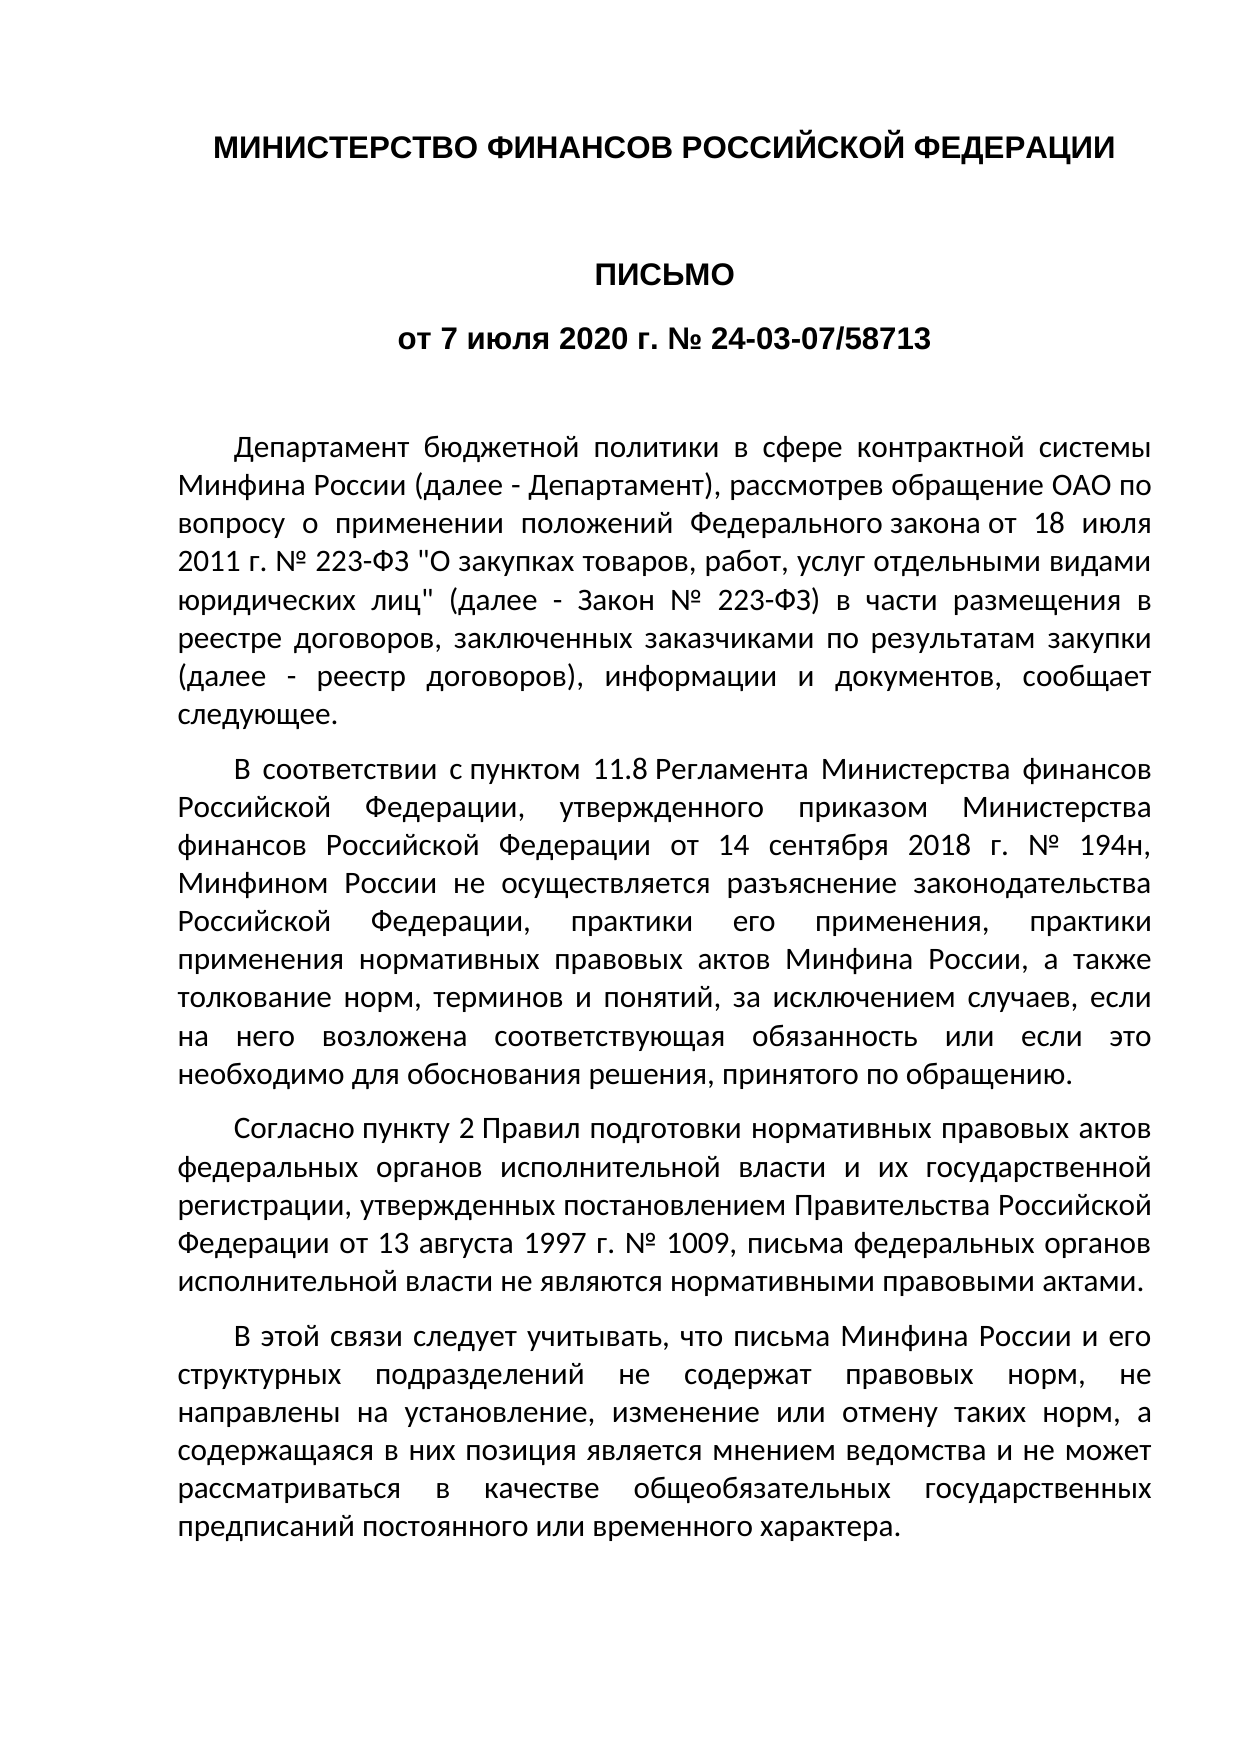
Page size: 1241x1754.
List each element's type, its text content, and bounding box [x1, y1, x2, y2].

text Согласно пункту 2 Правил подготовки нормативных правовых актов федеральных органов исполнительной власти и их государственной регистрации, утвержденных постановлением Правительства Российской Федерации от 13 августа 1997 г. № 1009, письма федеральных органов исполнительной власти не являются нормативными правовыми актами. [177, 1108, 1152, 1299]
text от 7 июля 2020 г. № 24-03-07/58713 [177, 309, 1152, 356]
text Департамент бюджетной политики в сфере контрактной системы Минфина России (далее - Департамент), рассмотрев обращение ОАО по вопросу о применении положений Федерального закона от 18 июля 2011 г. № 223-ФЗ "О закупках товаров, работ, услуг отдельными видами юридических лиц" (далее - Закон № 223-ФЗ) в части размещения в реестре договоров, заключенных заказчиками по результатам закупки (далее - реестр договоров), информации и документов, сообщает следующее. [177, 427, 1152, 732]
text МИНИСТЕРСТВО ФИНАНСОВ РОССИЙСКОЙ ФЕДЕРАЦИИ [177, 118, 1152, 165]
text В соответствии с пунктом 11.8 Регламента Министерства финансов Российской Федерации, утвержденного приказом Министерства финансов Российской Федерации от 14 сентября 2018 г. № 194н, Минфином России не осуществляется разъяснение законодательства Российской Федерации, практики его применения, практики применения нормативных правовых актов Минфина России, а также толкование норм, терминов и понятий, за исключением случаев, если на него возложена соответствующая обязанность или если это необходимо для обоснования решения, принятого по обращению. [177, 749, 1152, 1092]
text В этой связи следует учитывать, что письма Минфина России и его структурных подразделений не содержат правовых норм, не направлены на установление, изменение или отмену таких норм, а содержащаяся в них позиция является мнением ведомства и не может рассматриваться в качестве общеобязательных государственных предписаний постоянного или временного характера. [177, 1316, 1152, 1544]
text ПИСЬМО [177, 245, 1152, 292]
